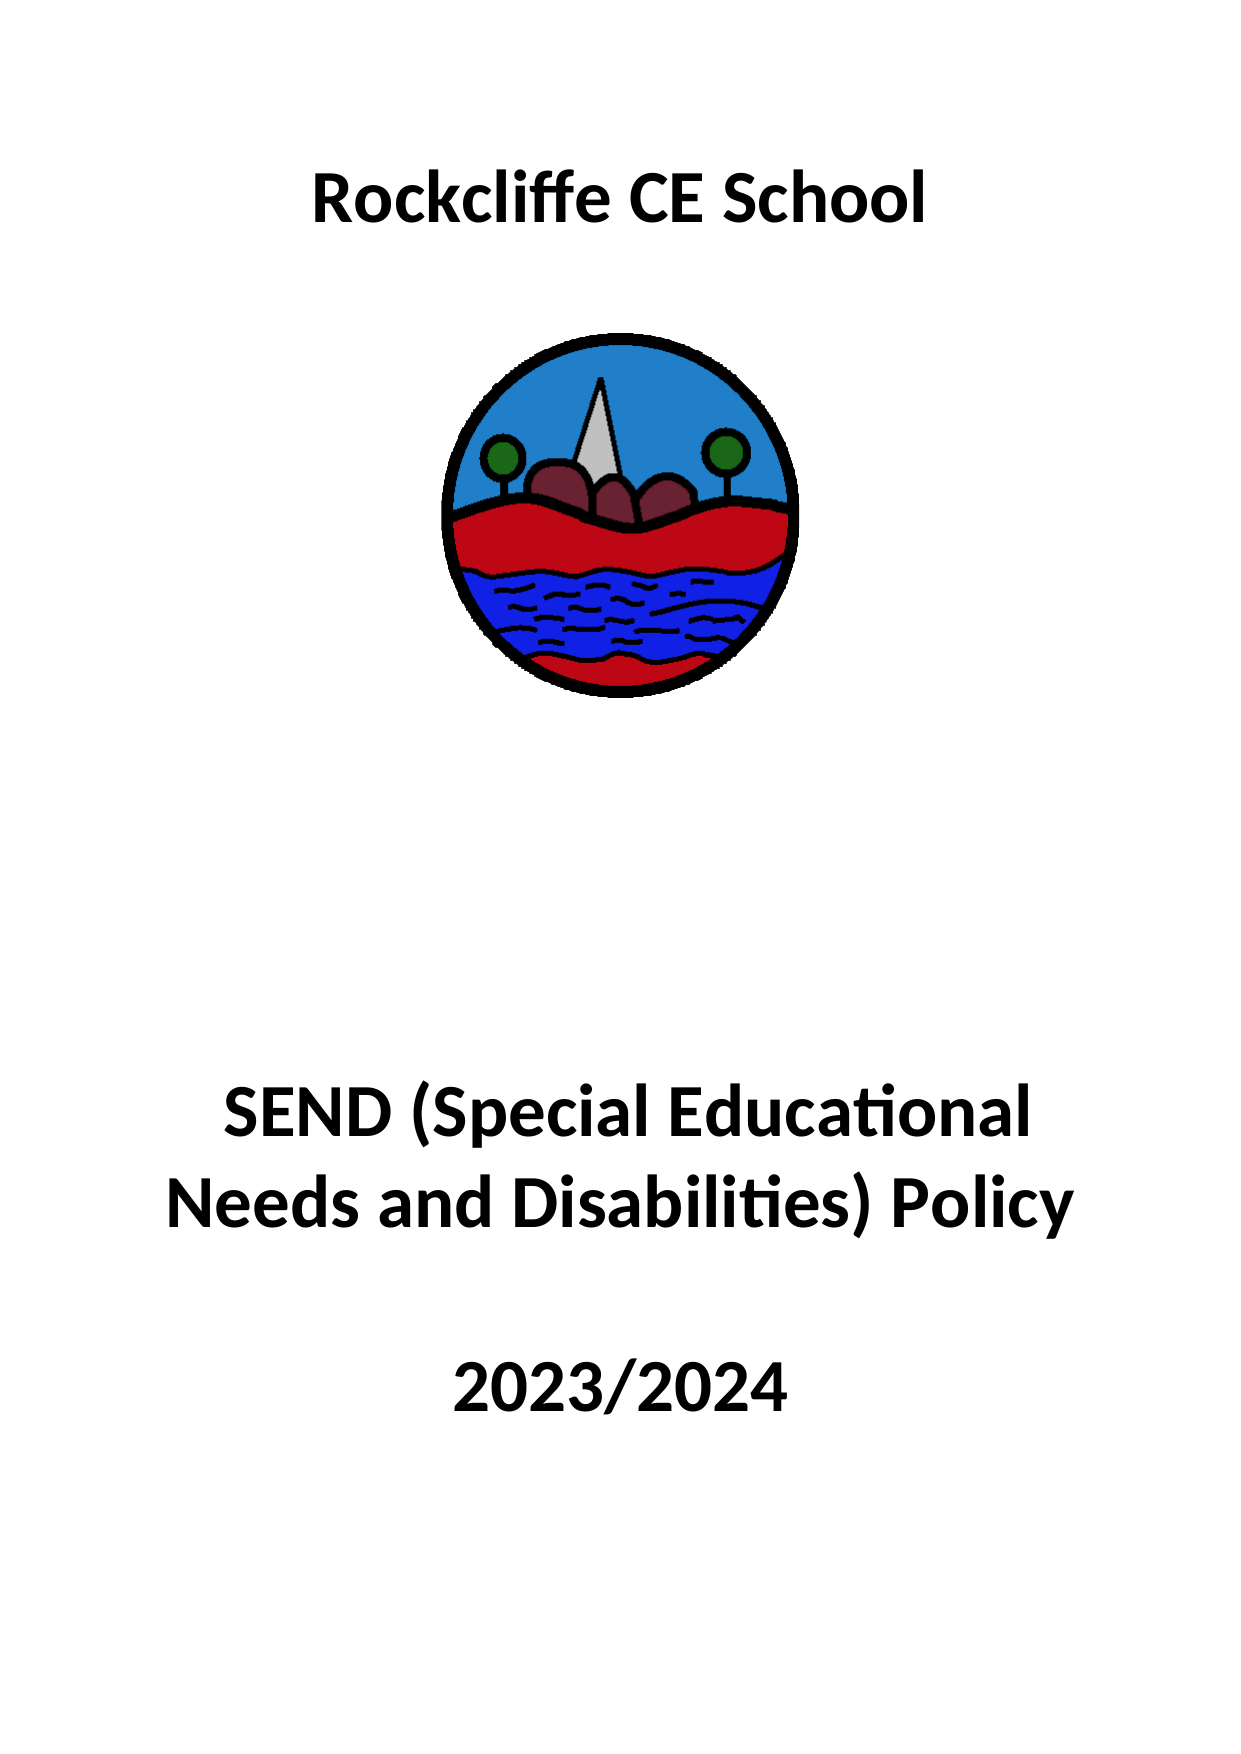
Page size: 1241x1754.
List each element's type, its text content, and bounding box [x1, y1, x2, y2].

text Rockcliffe CE School [150, 150, 1090, 242]
picture [441, 333, 800, 698]
text SEND (Special Educational Needs and Disabilities) Policy [150, 1063, 1090, 1247]
text 2023/2024 [150, 1338, 1090, 1430]
